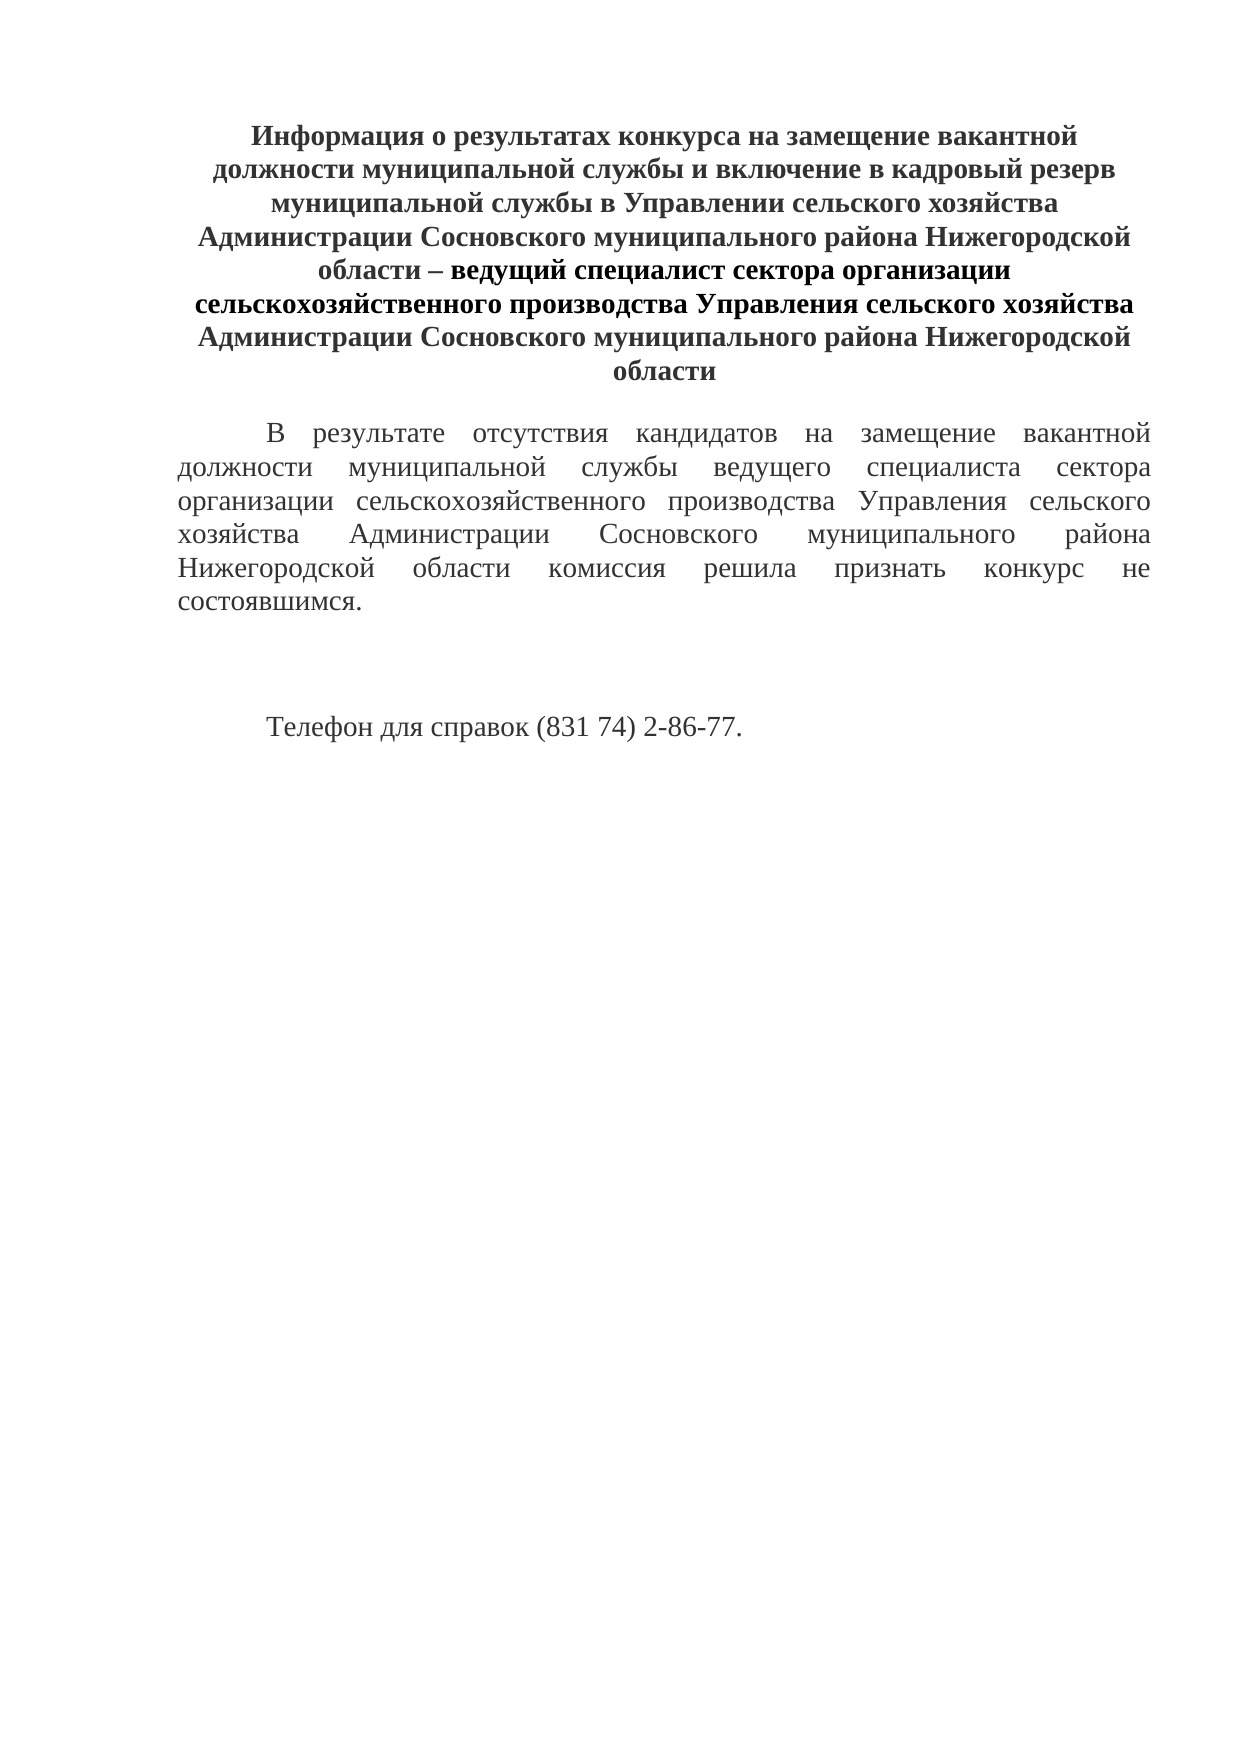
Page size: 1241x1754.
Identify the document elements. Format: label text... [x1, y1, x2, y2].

text Телефон для справок (831 74) 2-86-77. [177, 709, 1152, 742]
text Информация о результатах конкурса на замещение вакантной должности муниципальной службы и включение в кадровый резерв муниципальной службы в Управлении сельского хозяйства Администрации Сосновского муниципального района Нижегородской области – ведущий специалист сектора организации сельскохозяйственного производства Управления сельского хозяйства Администрации Сосновского муниципального района Нижегородской области [177, 118, 1152, 386]
text В результате отсутствия кандидатов на замещение вакантной должности муниципальной службы ведущего специалиста сектора организации сельскохозяйственного производства Управления сельского хозяйства Администрации Сосновского муниципального района Нижегородской области комиссия решила признать конкурс не состоявшимся. [177, 416, 1152, 617]
